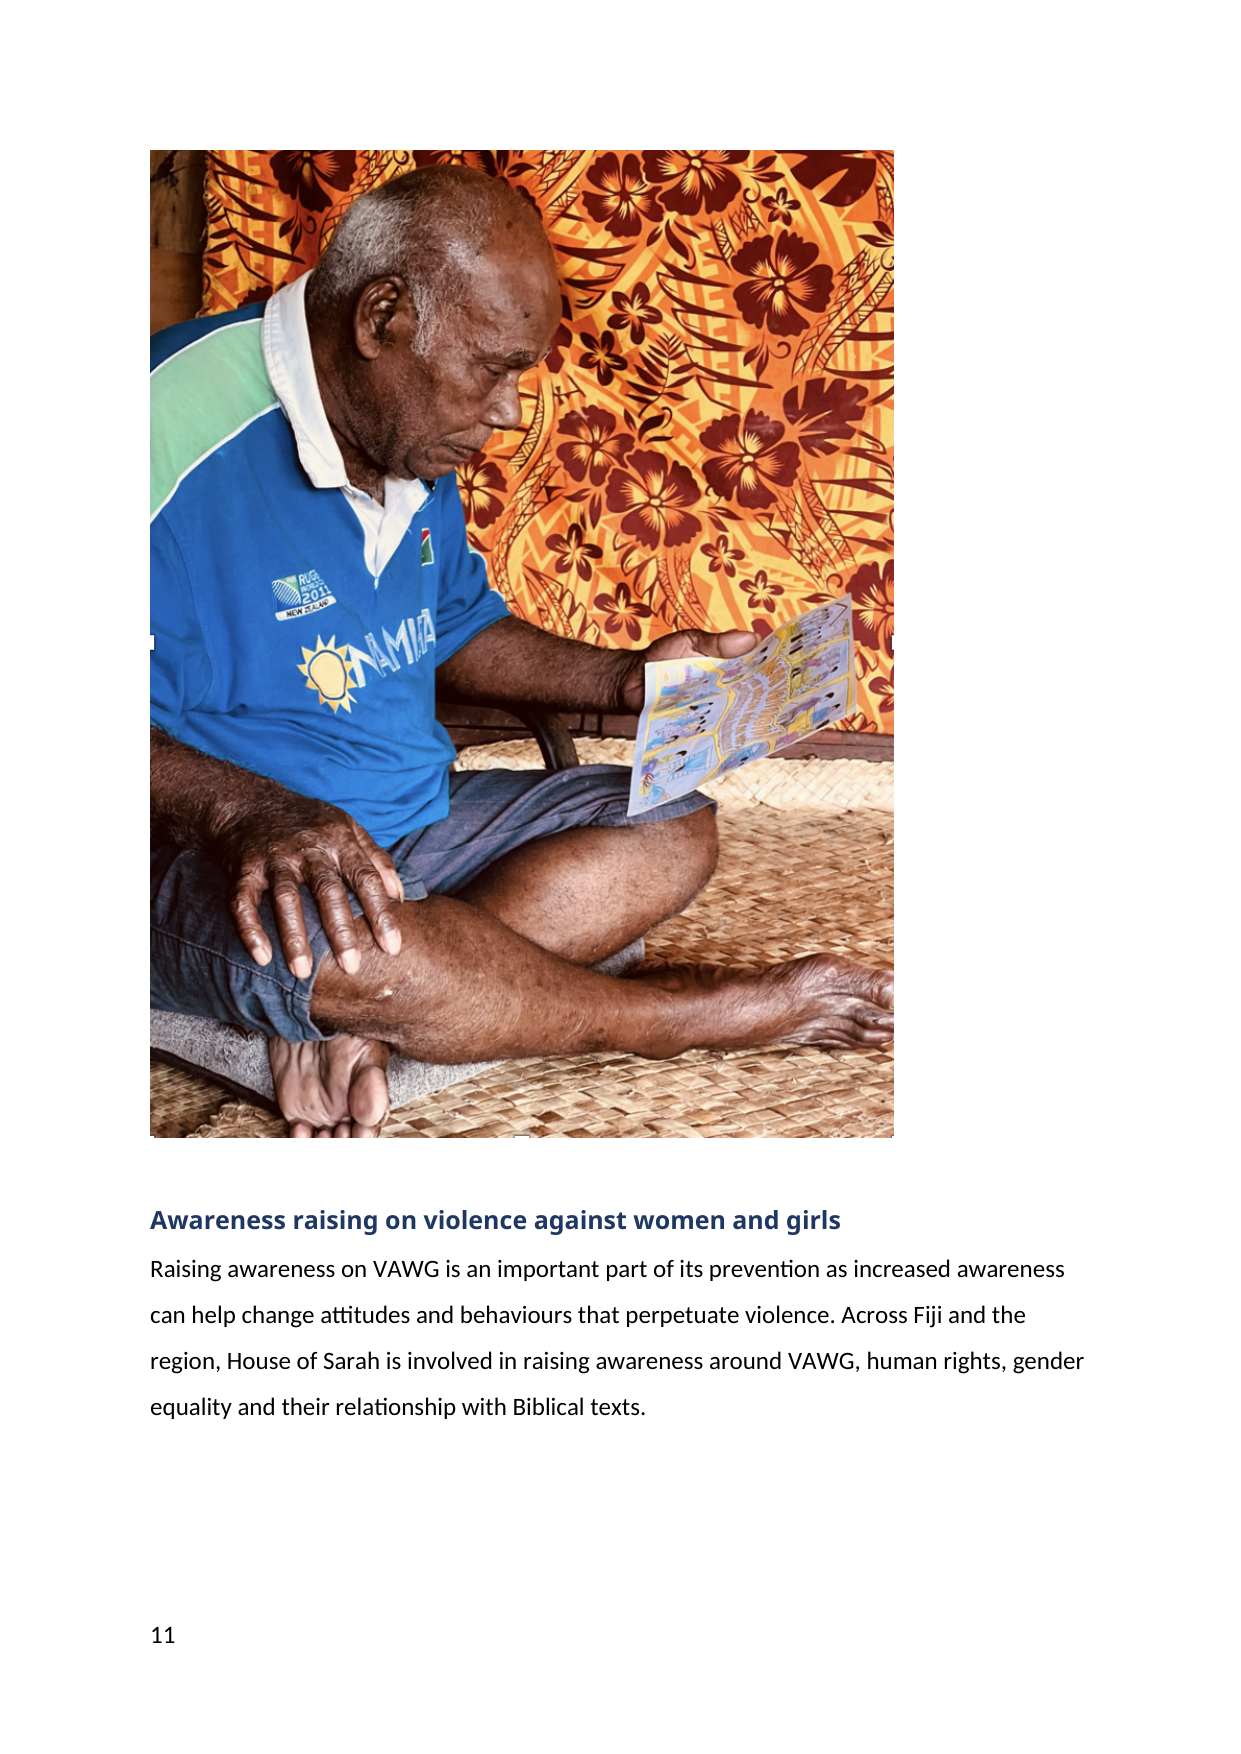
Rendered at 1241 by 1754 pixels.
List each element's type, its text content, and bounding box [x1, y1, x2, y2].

subtitle Awareness raising on violence against women and girls [150, 1203, 1090, 1237]
picture [150, 150, 894, 1138]
text Raising awareness on VAWG is an important part of its prevention as increased awareness can help change attitudes and behaviours that perpetuate violence. Across Fiji and the region, House of Sarah is involved in raising awareness around VAWG, human rights, gender equality and their relationship with Biblical texts. [150, 1254, 1090, 1421]
